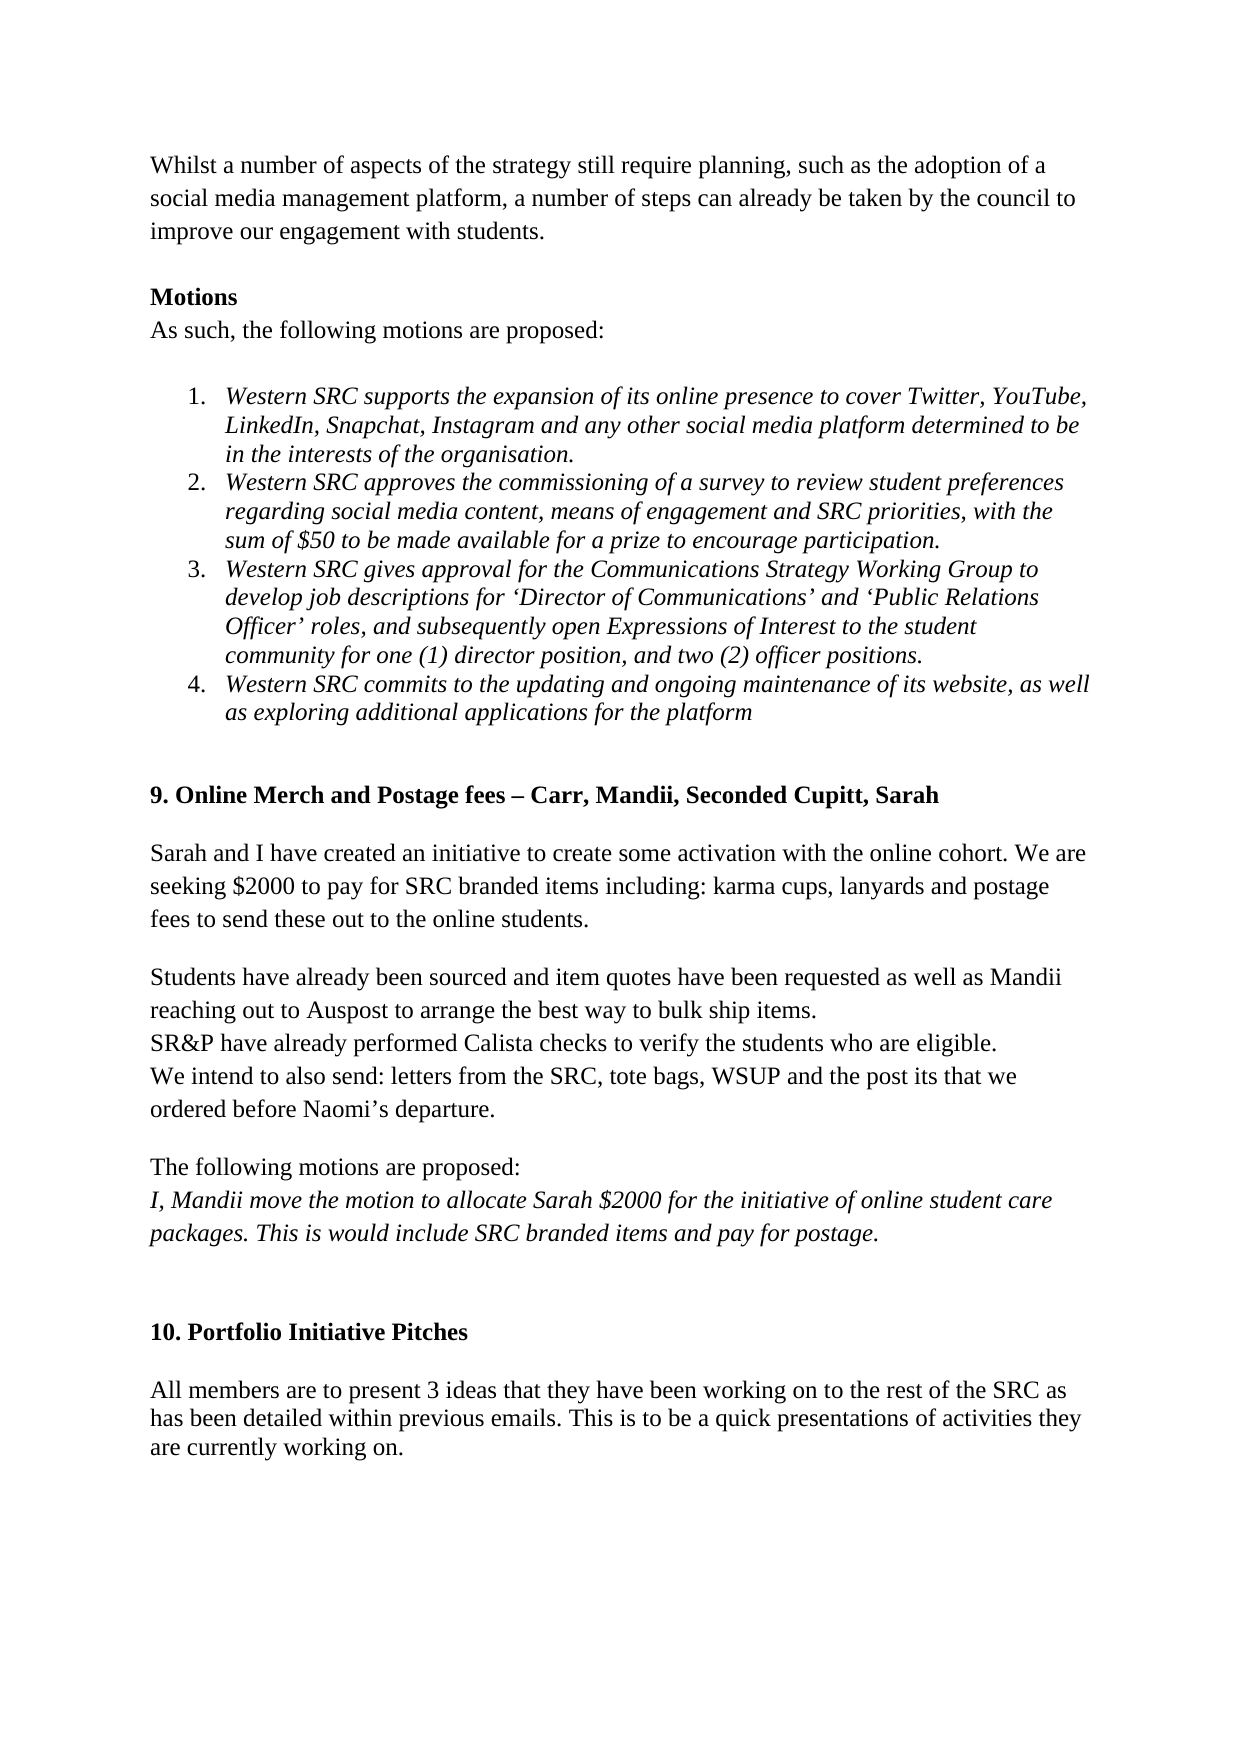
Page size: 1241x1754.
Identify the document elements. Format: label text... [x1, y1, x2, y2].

text Sarah and I have created an initiative to create some activation with the online cohort. We are seeking $2000 to pay for SRC branded items including: karma cups, lanyards and postage fees to send these out to the online students. [150, 838, 1090, 933]
list Western SRC supports the expansion of its online presence to cover Twitter, YouTube, LinkedIn, Snapchat, Instagram and any other social media platform determined to be in the interests of the organisation. [187, 381, 1090, 467]
text We intend to also send: letters from the SRC, tote bags, WSUP and the post its that we ordered before Naomi’s departure. [150, 1061, 1090, 1123]
list Western SRC approves the commissioning of a survey to review student preferences regarding social media content, means of engagement and SRC priorities, with the sum of $50 to be made available for a prize to encourage participation. [187, 467, 1090, 554]
text Students have already been sourced and item quotes have been requested as well as Mandii reaching out to Auspost to arrange the best way to bulk ship items. [150, 962, 1090, 1024]
text I, Mandii move the motion to allocate Sarah $2000 for the initiative of online student care packages. This is would include SRC branded items and pay for postage. [150, 1185, 1090, 1247]
list Western SRC gives approval for the Communications Strategy Working Group to develop job descriptions for ‘Director of Communications’ and ‘Public Relations Officer’ roles, and subsequently open Expressions of Interest to the student community for one (1) director position, and two (2) officer positions. [187, 554, 1090, 669]
list Western SRC commits to the updating and ongoing maintenance of its website, as well as exploring additional applications for the platform [187, 669, 1090, 726]
text All members are to present 3 ideas that they have been working on to the rest of the SRC as has been detailed within previous emails. This is to be a quick presentations of activities they are currently working on. [150, 1375, 1090, 1461]
text 9. Online Merch and Postage fees – Carr, Mandii, Seconded Cupitt, Sarah [150, 780, 1090, 809]
text As such, the following motions are proposed: [150, 315, 1090, 344]
text Whilst a number of aspects of the strategy still require planning, such as the adoption of a social media management platform, a number of steps can already be taken by the council to improve our engagement with students. [150, 150, 1090, 245]
text 10. Portfolio Initiative Pitches [150, 1317, 1090, 1346]
text The following motions are proposed: [150, 1152, 1090, 1181]
text Motions [150, 282, 1090, 311]
text SR&P have already performed Calista checks to verify the students who are eligible. [150, 1028, 1090, 1057]
